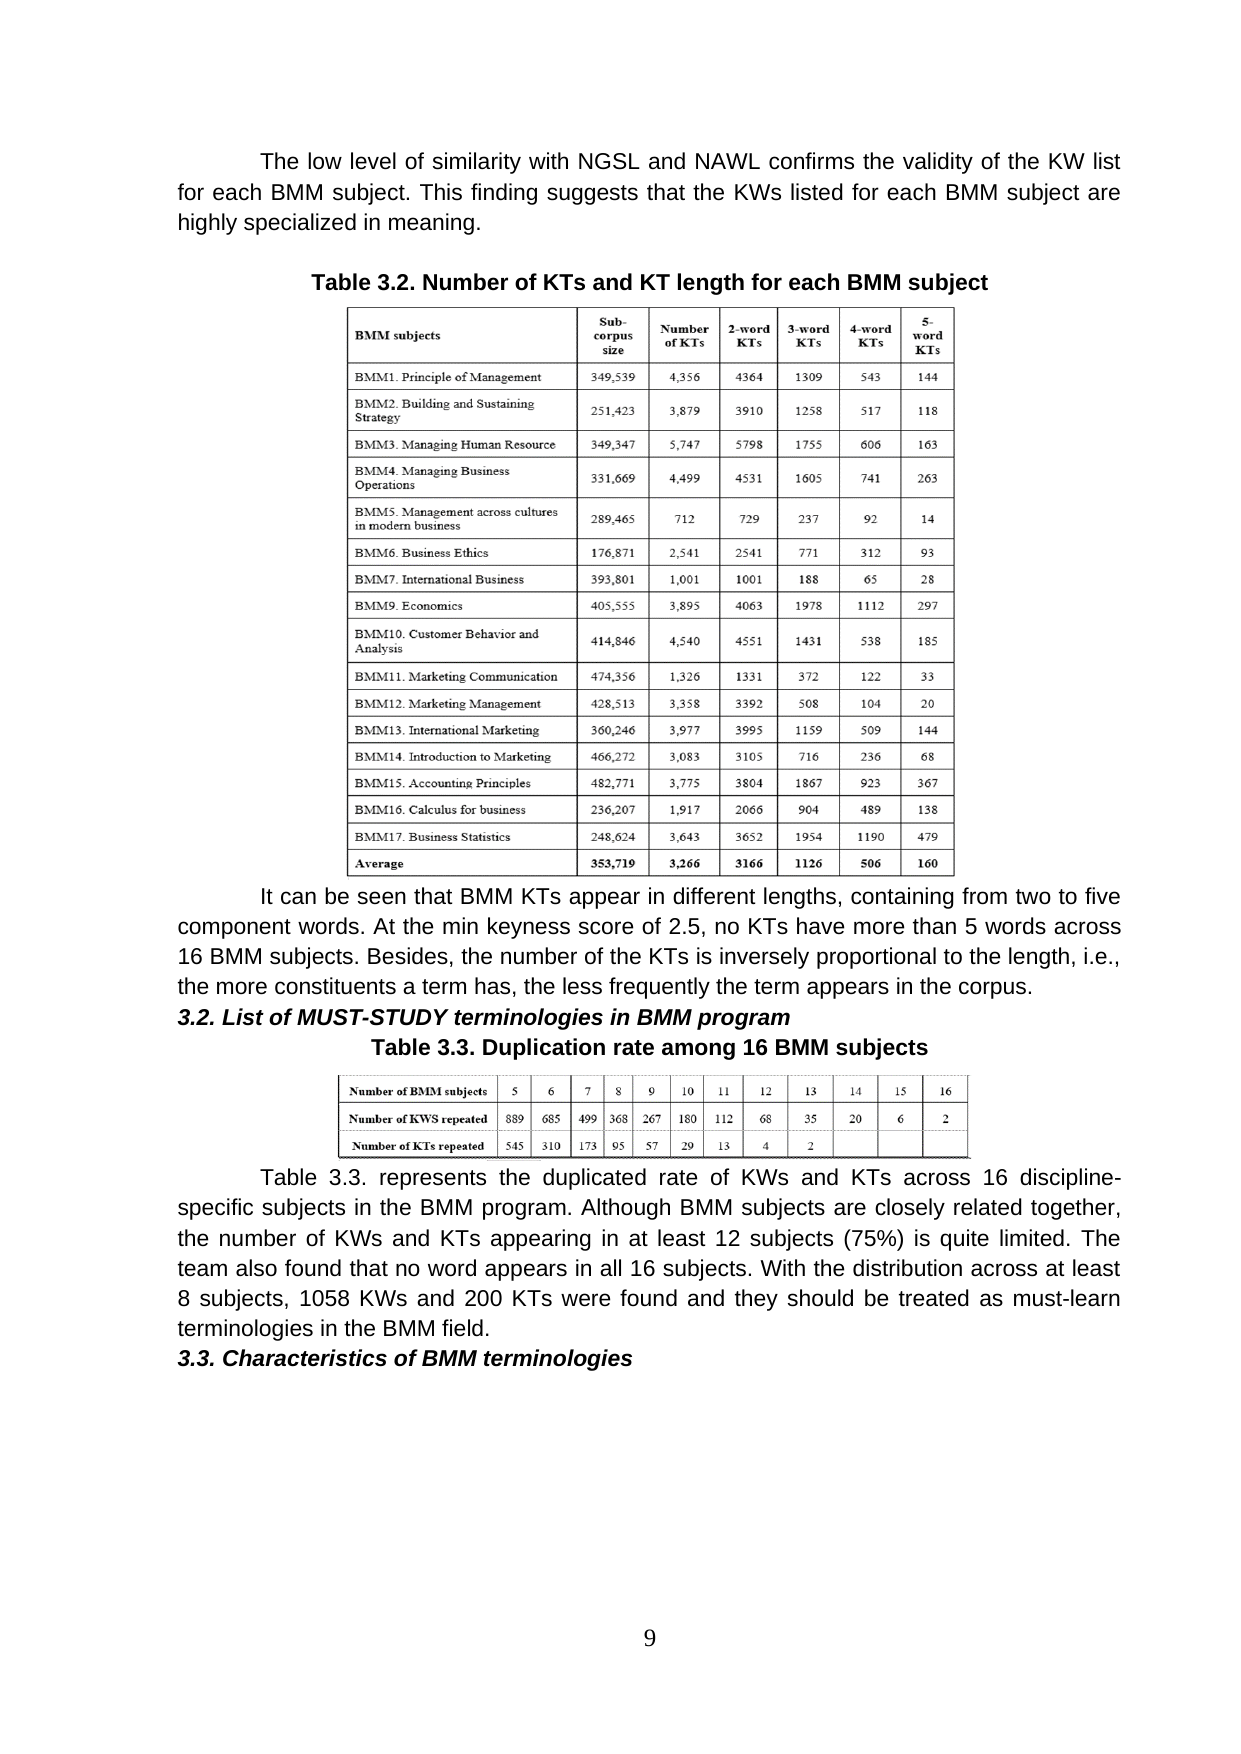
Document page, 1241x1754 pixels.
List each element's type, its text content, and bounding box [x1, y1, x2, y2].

text Table 3.3. Duplication rate among 16 BMM subjects [177, 1034, 1122, 1060]
picture [336, 299, 963, 880]
text Table 3.2. Number of KTs and KT length for each BMM subject [177, 269, 1122, 296]
text 3.3. Characteristics of BMM terminologies [177, 1345, 1122, 1372]
text Table 3.3. represents the duplicated rate of KWs and KTs across 16 discipline-specific subjects in the BMM program. Although BMM subjects are closely related together, the number of KWs and KTs appearing in at least 12 subjects (75%) is quite limited. The team also found that no word appears in all 16 subjects. With the distribution across at least 8 subjects, 1058 KWs and 200 KTs were found and they should be treated as must-learn terminologies in the BMM field. [177, 1164, 1122, 1341]
text 3.2. List of MUST-STUDY terminologies in BMM program [177, 1003, 1122, 1030]
text It can be seen that BMM KTs appear in different lengths, containing from two to five component words. At the min keyness score of 2.5, no KTs have more than 5 words across 16 BMM subjects. Besides, the number of the KTs is inversely proportional to the length, i.e., the more constituents a term has, the less frequently the term appears in the corpus. [177, 883, 1122, 1000]
picture [328, 1063, 972, 1161]
text The low level of similarity with NGSL and NAWL confirms the validity of the KW list for each BMM subject. This finding suggests that the KWs listed for each BMM subject are highly specialized in meaning. [177, 148, 1122, 235]
